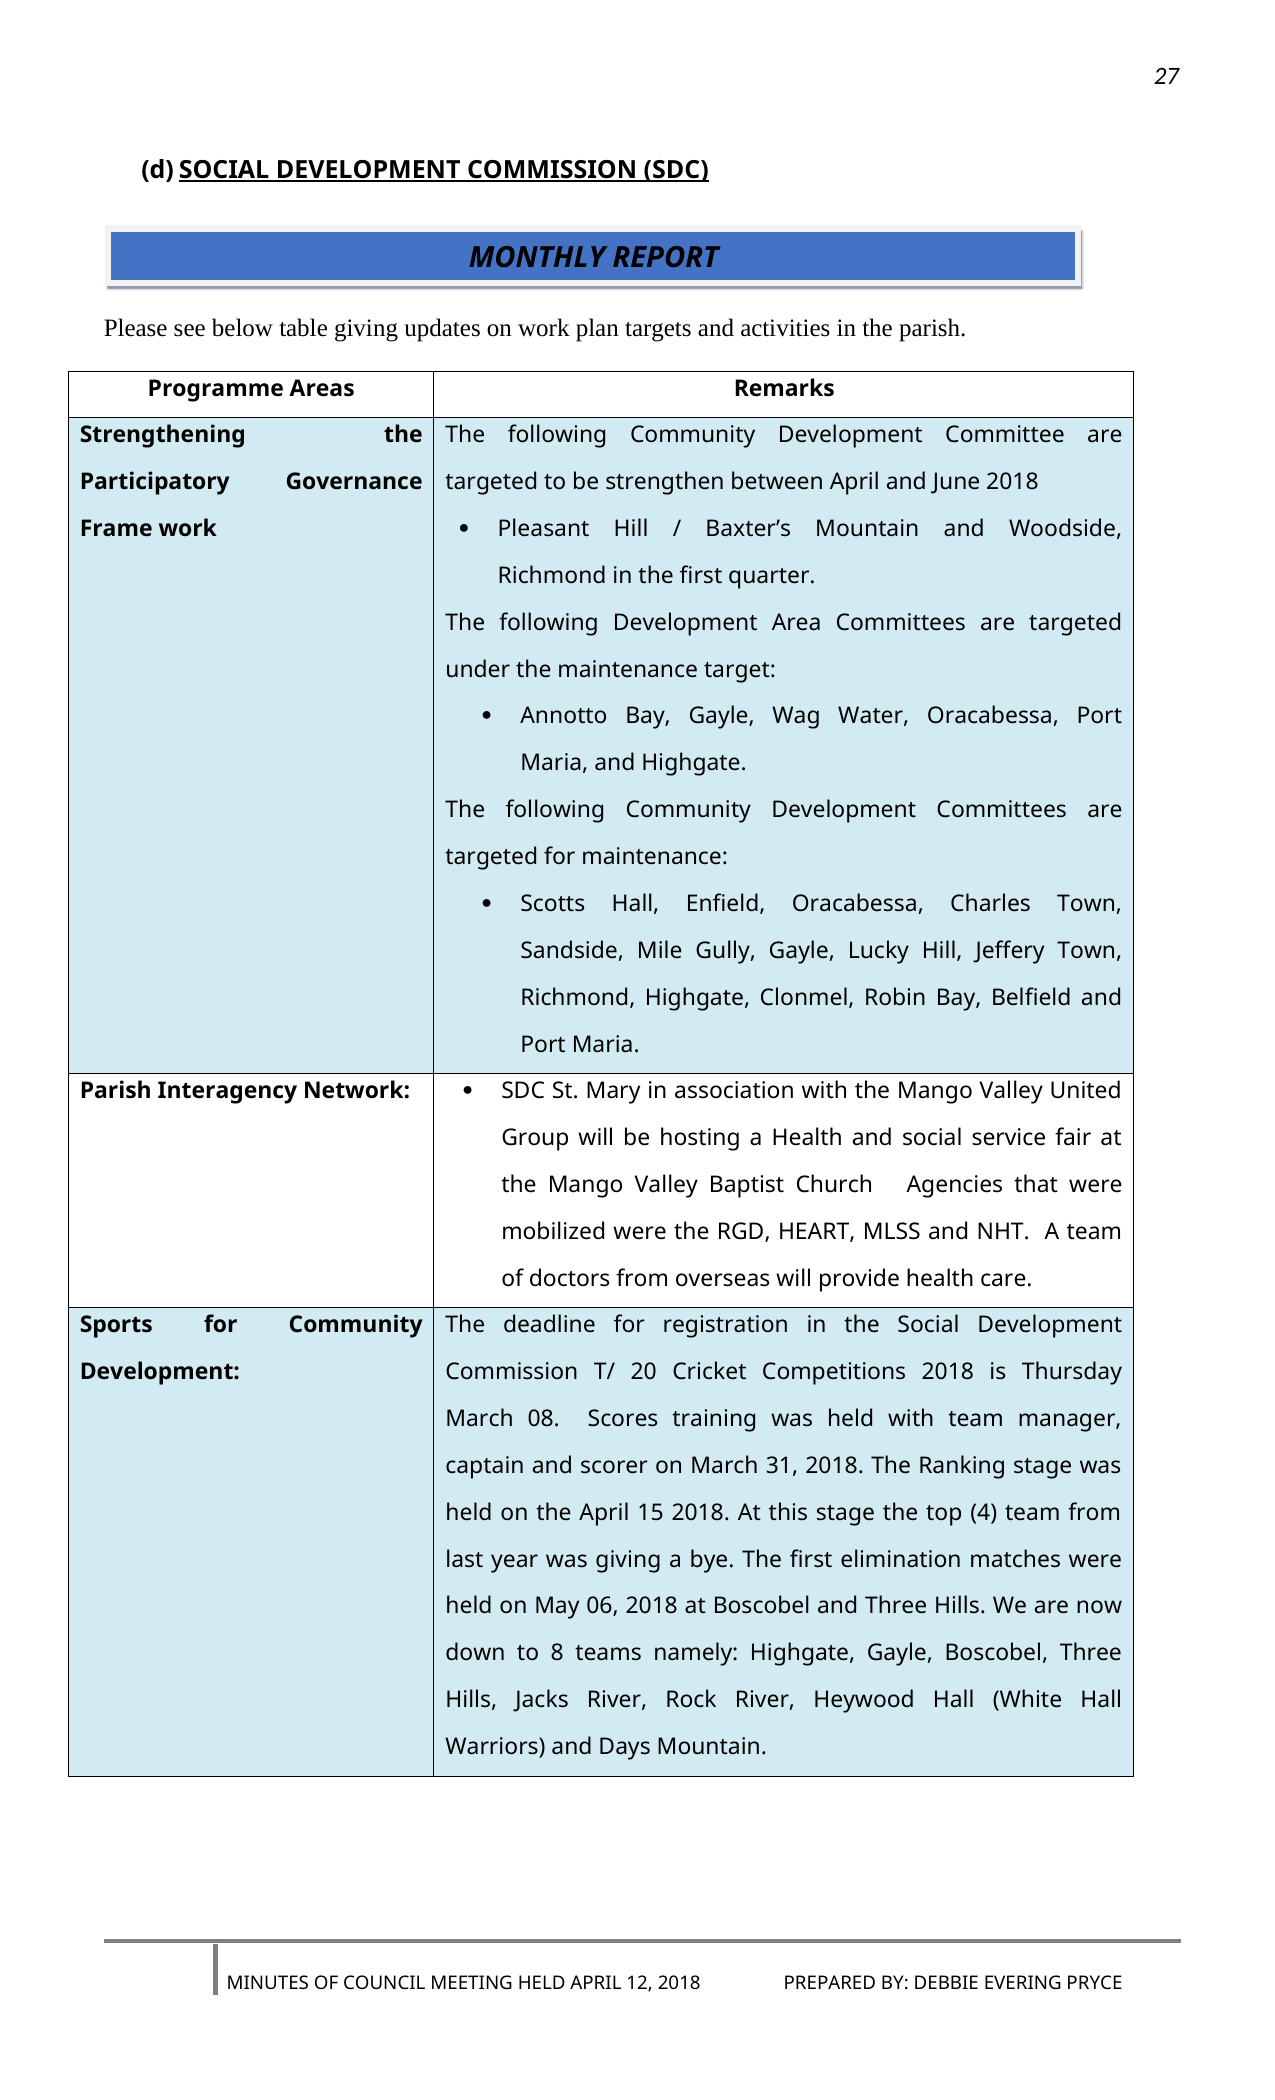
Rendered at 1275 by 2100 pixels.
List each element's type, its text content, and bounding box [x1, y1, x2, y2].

text Please see below table giving updates on work plan targets and activities in the parish. [103, 313, 1181, 342]
table_cell SDC St. Mary in association with the Mango Valley United Group will be hosting a Health and social service fair at the Mango Valley Baptist Church Agencies that were mobilized were the RGD, HEART, MLSS and NHT. A team of doctors from overseas will provide health care. [434, 1074, 1133, 1307]
table_cell Parish Interagency Network: [69, 1074, 433, 1307]
table_cell The following Community Development Committee are targeted to be strengthen between April and June 2018 Pleasant Hill / Baxter’s Mountain and Woodside, Richmond in the first quarter. The following Development Area Committees are targeted under the maintenance target: Annotto Bay, Gayle, Wag Water, Oracabessa, Port Maria, and Highgate. The following Community Development Committees are targeted for maintenance: Scotts Hall, Enfield, Oracabessa, Charles Town, Sandside, Mile Gully, Gayle, Lucky Hill, Jeffery Town, Richmond, Highgate, Clonmel, Robin Bay, Belfield and Port Maria. [434, 418, 1133, 1073]
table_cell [69, 1308, 433, 1776]
table_header Remarks [434, 372, 1133, 417]
table_header Programme Areas [69, 372, 433, 417]
list SOCIAL DEVELOPMENT COMMISSION (SDC) [141, 152, 1181, 186]
table_cell Strengthening the Participatory Governance Frame work [69, 418, 433, 1073]
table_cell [434, 1308, 1133, 1776]
